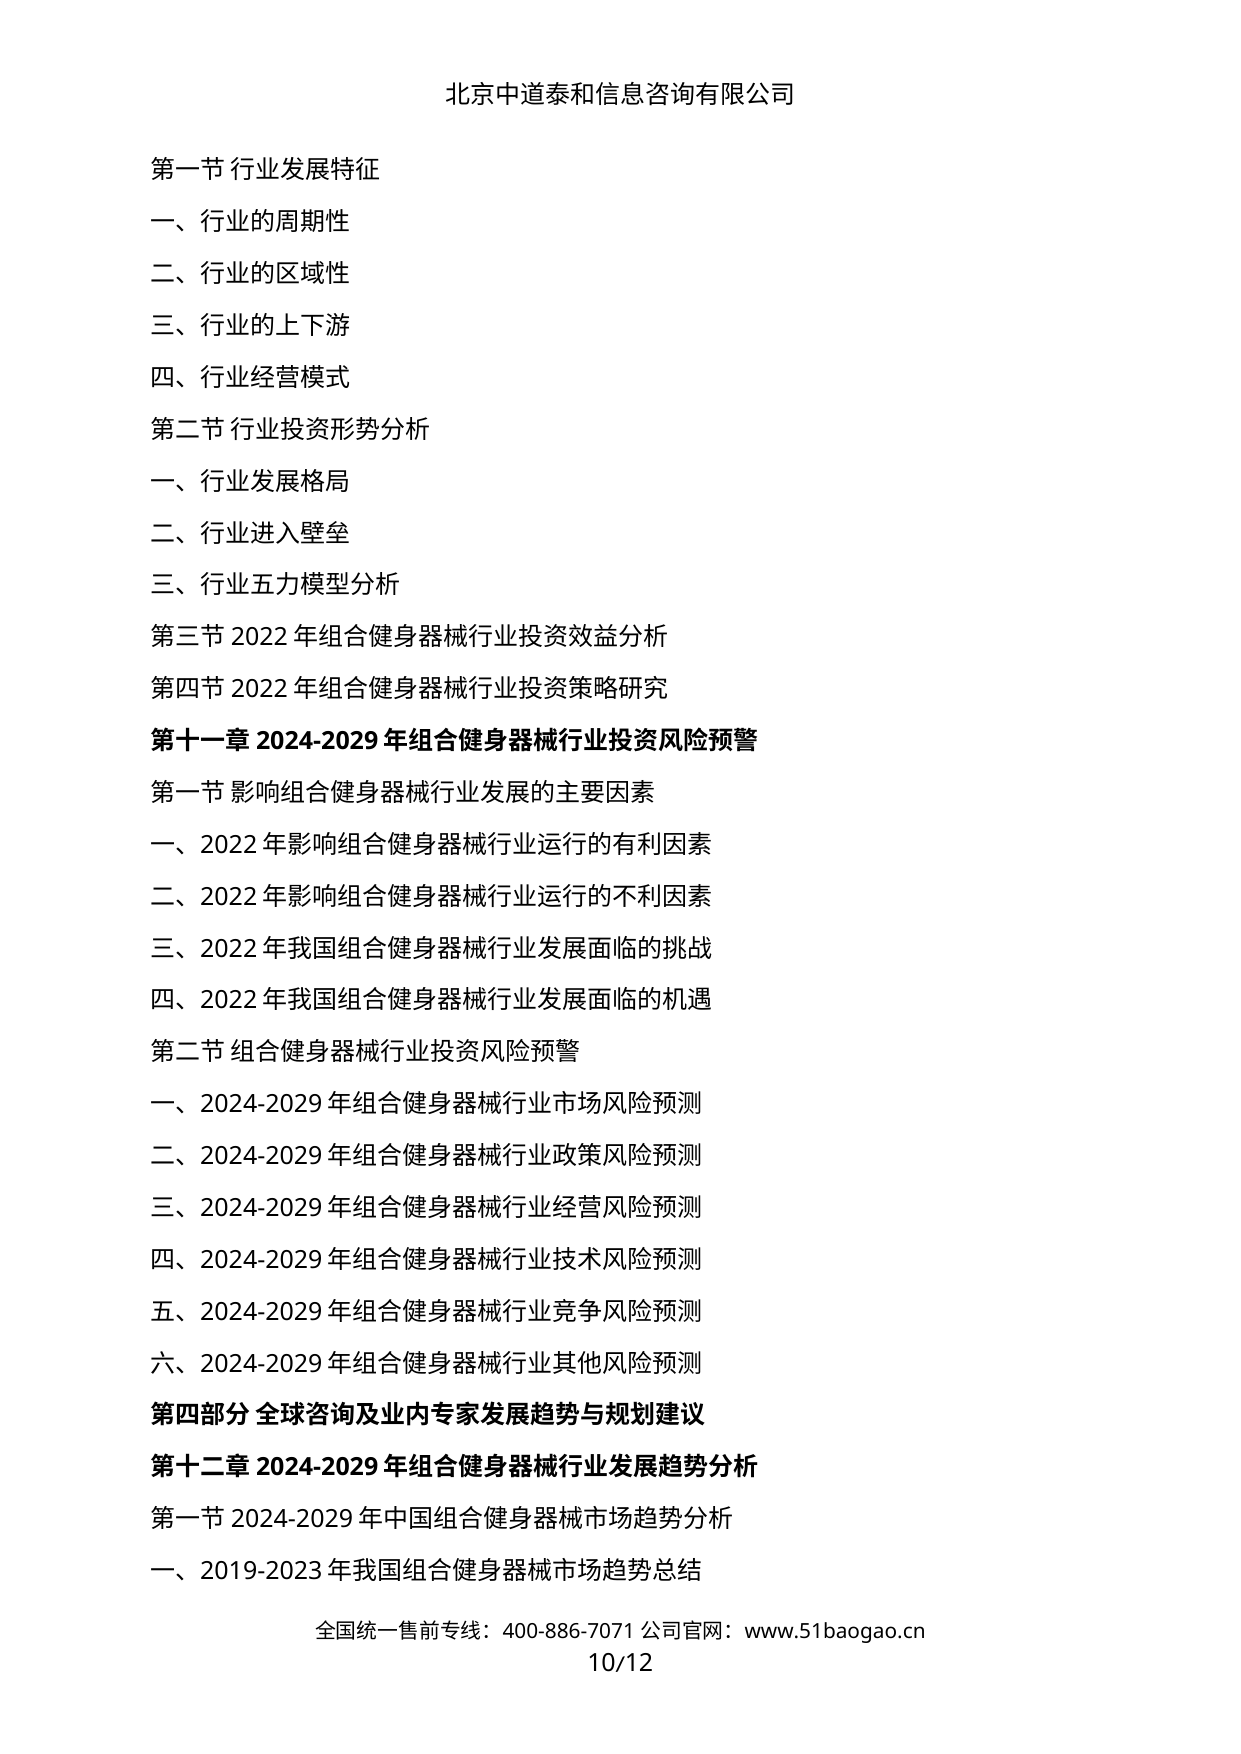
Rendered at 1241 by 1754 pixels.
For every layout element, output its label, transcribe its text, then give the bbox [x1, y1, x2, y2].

text 第一节 影响组合健身器械行业发展的主要因素 [150, 772, 1090, 809]
text 四、行业经营模式 [150, 357, 1090, 394]
text 五、2024-2029年组合健身器械行业竞争风险预测 [150, 1291, 1090, 1327]
text 二、行业的区域性 [150, 254, 1090, 290]
text 第十二章 2024-2029年组合健身器械行业发展趋势分析 [150, 1447, 1090, 1483]
text 第一节 2024-2029年中国组合健身器械市场趋势分析 [150, 1499, 1090, 1535]
text 第一节 行业发展特征 [150, 150, 1090, 186]
text 一、2022年影响组合健身器械行业运行的有利因素 [150, 824, 1090, 861]
text 第十一章 2024-2029年组合健身器械行业投资风险预警 [150, 721, 1090, 757]
text 第三节 2022年组合健身器械行业投资效益分析 [150, 617, 1090, 653]
text 三、2024-2029年组合健身器械行业经营风险预测 [150, 1187, 1090, 1224]
text 第四节 2022年组合健身器械行业投资策略研究 [150, 669, 1090, 705]
text 第四部分 全球咨询及业内专家发展趋势与规划建议 [150, 1395, 1090, 1431]
text 一、行业发展格局 [150, 461, 1090, 497]
text 一、行业的周期性 [150, 202, 1090, 238]
text 六、2024-2029年组合健身器械行业其他风险预测 [150, 1343, 1090, 1379]
text 二、2022年影响组合健身器械行业运行的不利因素 [150, 876, 1090, 912]
text 一、2019-2023年我国组合健身器械市场趋势总结 [150, 1551, 1090, 1587]
text 第二节 组合健身器械行业投资风险预警 [150, 1032, 1090, 1068]
text 第二节 行业投资形势分析 [150, 409, 1090, 446]
text 三、行业五力模型分析 [150, 565, 1090, 601]
text 三、行业的上下游 [150, 306, 1090, 342]
text 二、2024-2029年组合健身器械行业政策风险预测 [150, 1136, 1090, 1172]
text 四、2024-2029年组合健身器械行业技术风险预测 [150, 1239, 1090, 1276]
text 一、2024-2029年组合健身器械行业市场风险预测 [150, 1084, 1090, 1120]
text 二、行业进入壁垒 [150, 513, 1090, 549]
text 四、2022年我国组合健身器械行业发展面临的机遇 [150, 980, 1090, 1016]
text 三、2022年我国组合健身器械行业发展面临的挑战 [150, 928, 1090, 964]
